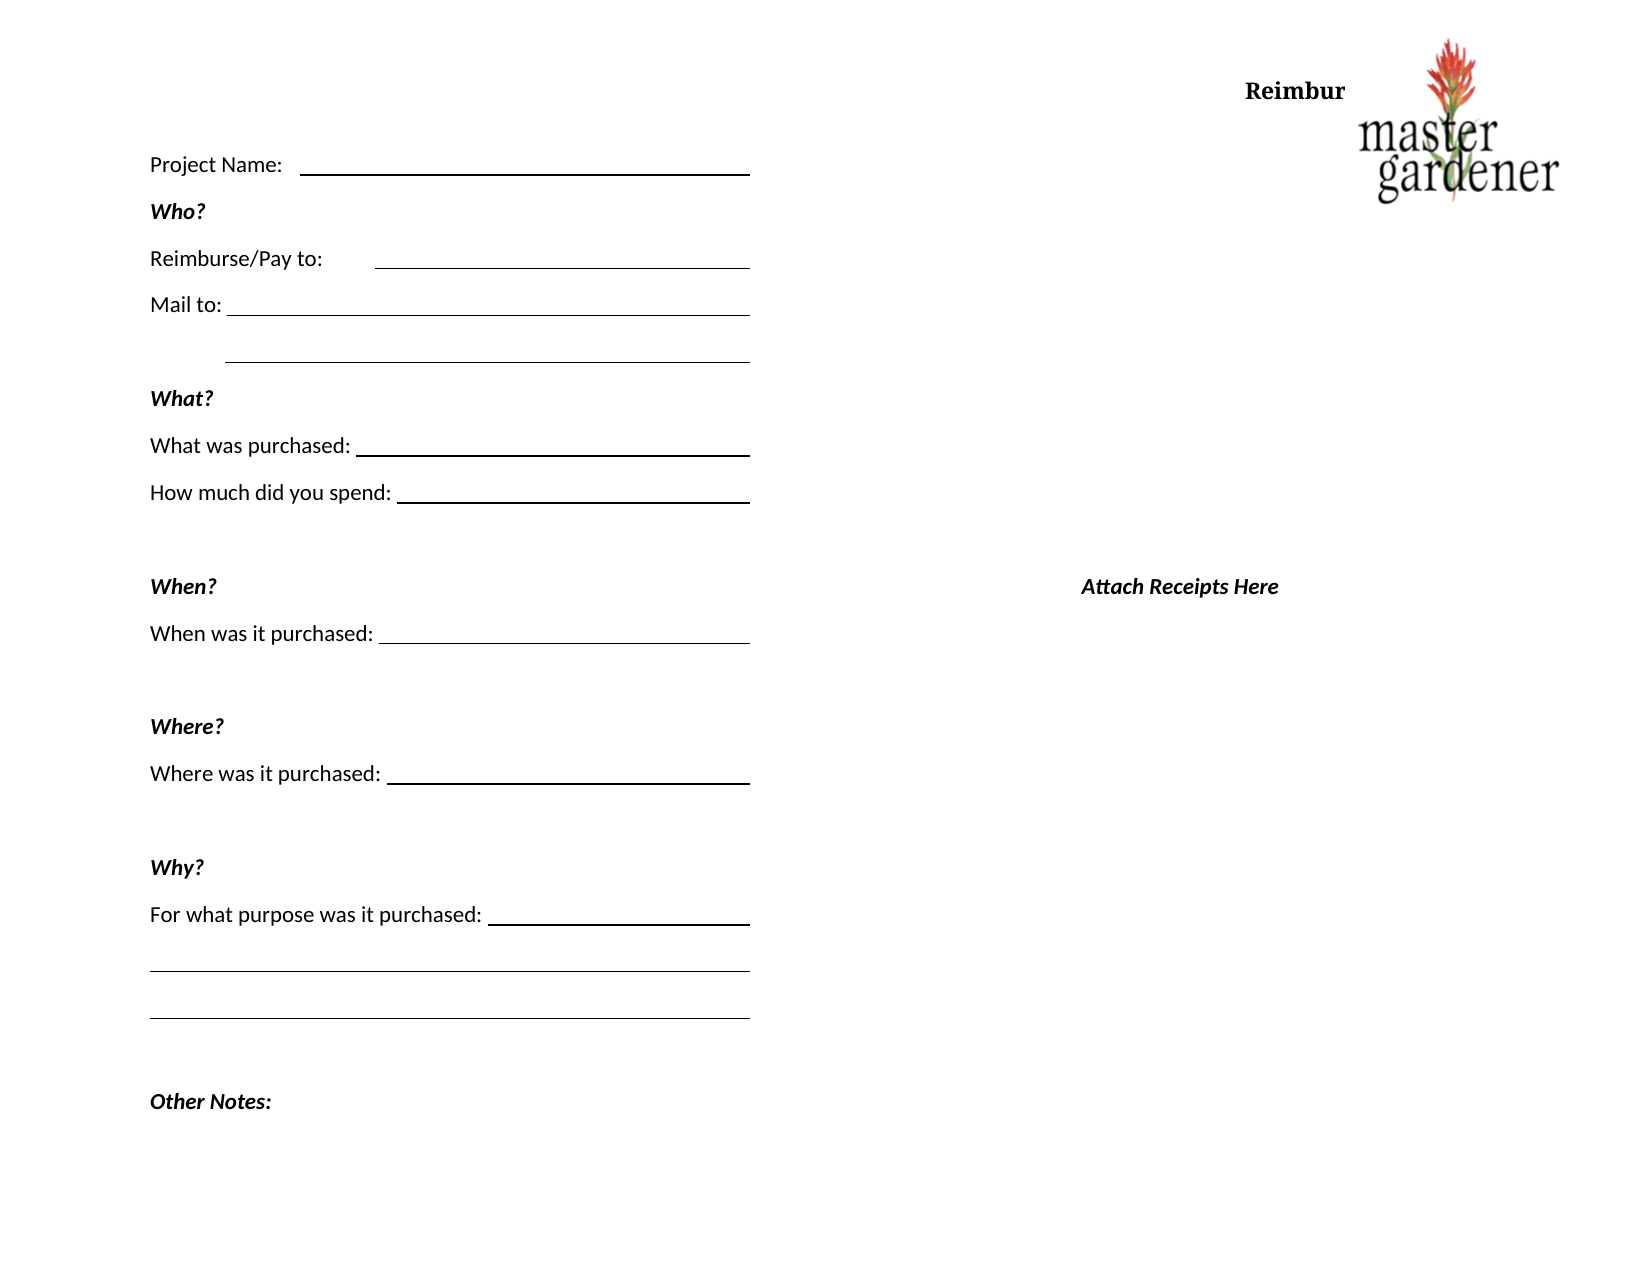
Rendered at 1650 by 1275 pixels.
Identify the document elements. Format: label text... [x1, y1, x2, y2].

text Project Name: [150, 150, 787, 178]
text Where? [150, 712, 787, 741]
text For what purpose was it purchased: [150, 900, 787, 928]
text What was purchased: [150, 431, 787, 459]
text How much did you spend: [150, 478, 787, 506]
text When was it purchased: [150, 619, 787, 647]
picture [1343, 29, 1568, 217]
text Who? [150, 197, 787, 225]
text Other Notes: [150, 1087, 787, 1116]
text Where was it purchased: [150, 759, 787, 787]
text What? [150, 384, 787, 412]
text Why? [150, 853, 787, 881]
text Mail to: [150, 291, 787, 319]
text When? [150, 572, 787, 600]
text Attach Receipts Here [862, 572, 1500, 600]
text Reimburse/Pay to: [150, 244, 787, 272]
